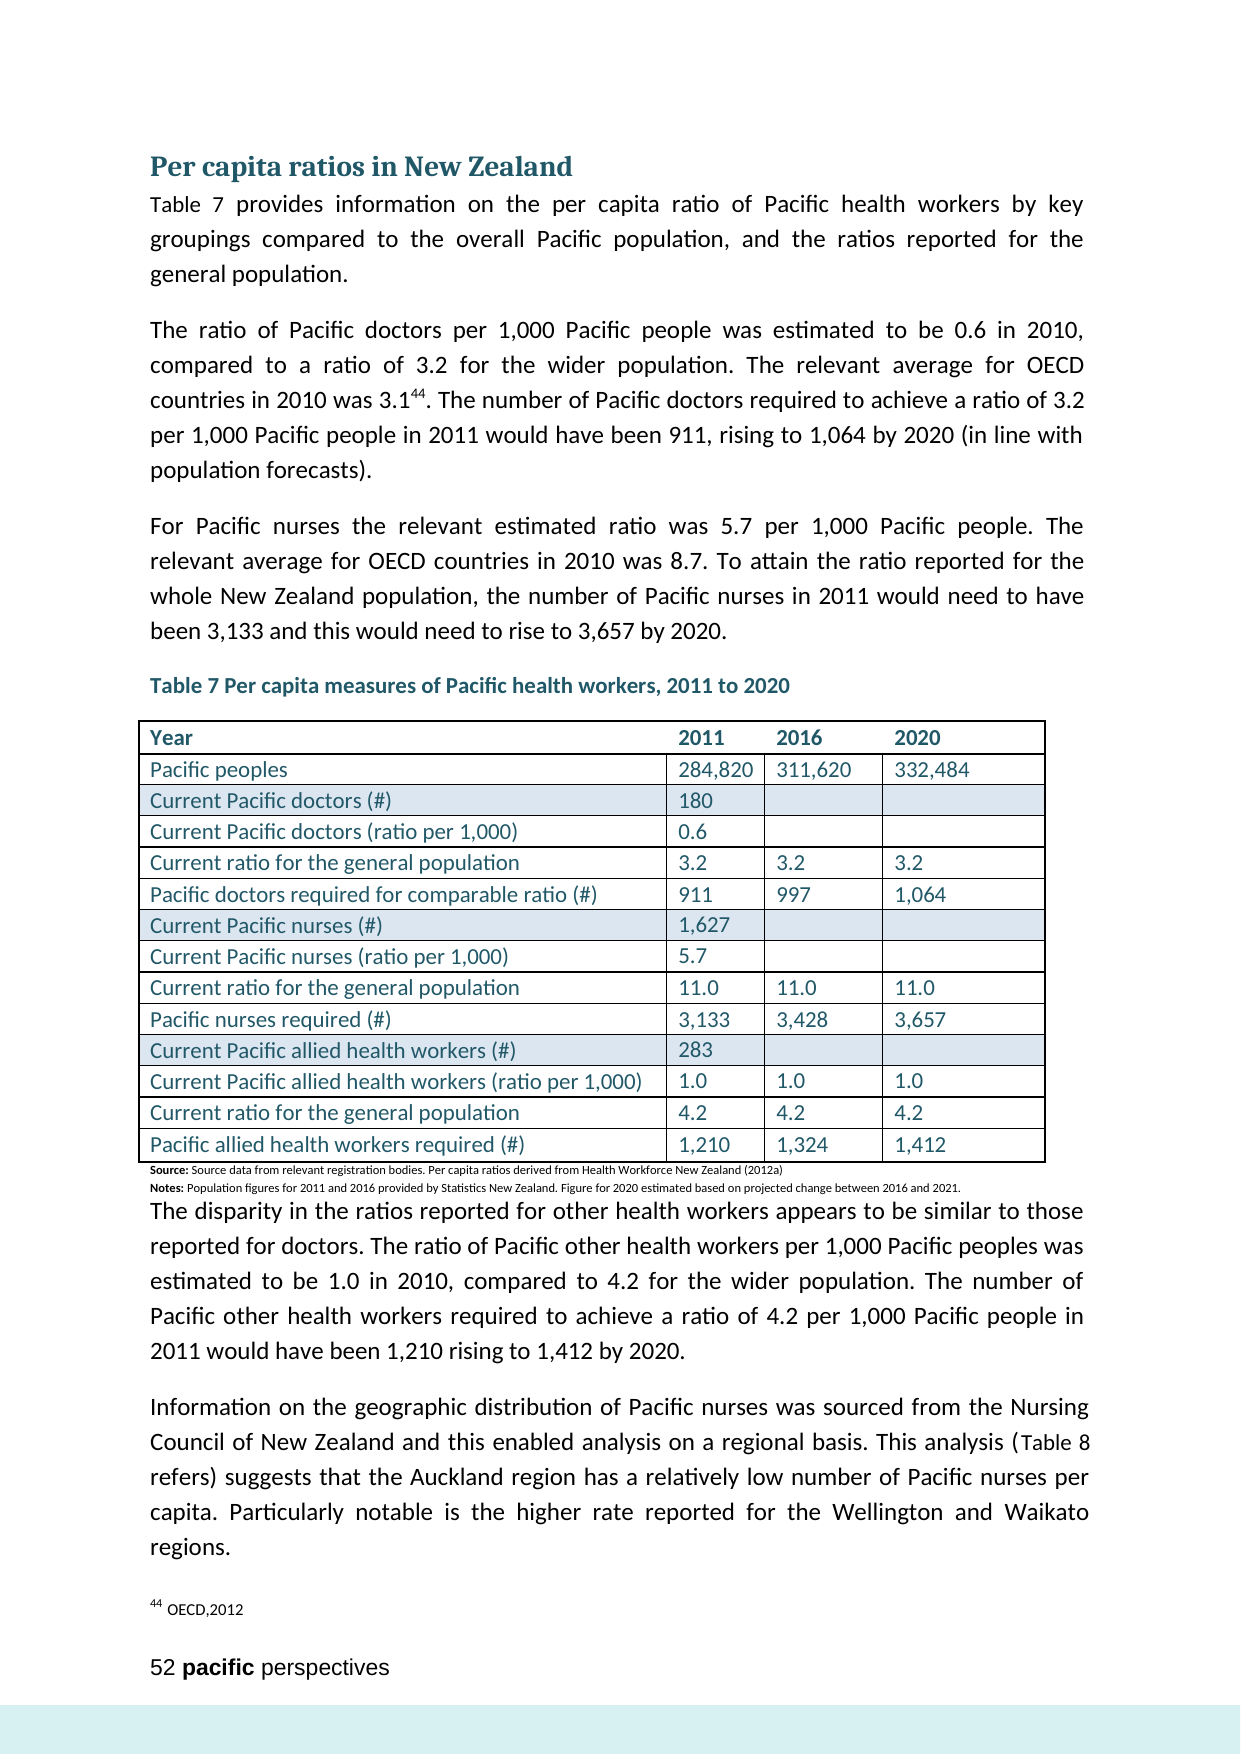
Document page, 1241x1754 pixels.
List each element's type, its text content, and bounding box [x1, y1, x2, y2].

table_cell [765, 910, 882, 940]
table_cell Pacific doctors required for comparable ratio (#) [140, 879, 666, 909]
table_cell Current Pacific nurses (#) [140, 910, 666, 940]
table_cell 1,064 [883, 879, 1044, 909]
table_cell 1,324 [765, 1129, 882, 1161]
table_cell Current Pacific doctors (ratio per 1,000) [140, 816, 666, 846]
table_cell 4.2 [883, 1098, 1044, 1128]
table_cell 3,133 [667, 1004, 764, 1034]
text Table 7 provides information on the per capita ratio of Pacific health workers by key groupings compared to the overall Pacific population, and the ratios reported for the general population. [150, 188, 1086, 289]
table_header 2016 [765, 722, 883, 753]
table_header 2011 [667, 722, 765, 753]
text Source: Source data from relevant registration bodies. Per capita ratios derived from Health Workforce New Zealand (2012a) [150, 1163, 1086, 1178]
text The ratio of Pacific doctors per 1,000 Pacific people was estimated to be 0.6 in 2010, compared to a ratio of 3.2 for the wider population. The relevant average for OECD countries in 2010 was 3.1. The number of Pacific doctors required to achieve a ratio of 3.2 per 1,000 Pacific people in 2011 would have been 911, rising to 1,064 by 2020 (in line with population forecasts). [150, 314, 1086, 485]
table_cell 3.2 [883, 848, 1044, 878]
table_cell 911 [667, 879, 764, 909]
table_cell 284,820 [667, 755, 764, 784]
text The disparity in the ratios reported for other health workers appears to be similar to those reported for doctors. The ratio of Pacific other health workers per 1,000 Pacific peoples was estimated to be 1.0 in 2010, compared to 4.2 for the wider population. The number of Pacific other health workers required to achieve a ratio of 4.2 per 1,000 Pacific people in 2011 would have been 1,210 rising to 1,412 by 2020. [150, 1196, 1086, 1366]
table_cell Current Pacific allied health workers (#) [140, 1035, 666, 1065]
table_cell 0.6 [667, 816, 764, 846]
table_cell Current ratio for the general population [140, 1098, 666, 1128]
table_cell [765, 785, 882, 815]
table_header 2020 [883, 722, 1044, 753]
table_cell 11.0 [765, 973, 882, 1003]
table_cell 997 [765, 879, 882, 909]
table_cell Pacific nurses required (#) [140, 1004, 666, 1034]
table_cell 4.2 [667, 1098, 764, 1128]
table_cell 5.7 [667, 941, 764, 971]
table_cell Current Pacific nurses (ratio per 1,000) [140, 941, 666, 971]
table_cell 1,210 [667, 1129, 764, 1161]
picture [0, 1705, 1241, 1754]
table_cell 4.2 [765, 1098, 882, 1128]
table_cell 3,657 [883, 1004, 1044, 1034]
table_cell [883, 1035, 1044, 1065]
table_cell 11.0 [667, 973, 764, 1003]
table_cell [765, 941, 882, 971]
text Table 7 Per capita measures of Pacific health workers, 2011 to 2020 [150, 671, 1090, 699]
table_cell 283 [667, 1035, 764, 1065]
table_cell Current ratio for the general population [140, 848, 666, 878]
table_cell 311,620 [765, 755, 882, 784]
text For Pacific nurses the relevant estimated ratio was 5.7 per 1,000 Pacific people. The relevant average for OECD countries in 2010 was 8.7. To attain the ratio reported for the whole New Zealand population, the number of Pacific nurses in 2011 would need to have been 3,133 and this would need to rise to 3,657 by 2020. [150, 510, 1086, 646]
table_cell 1.0 [883, 1066, 1044, 1096]
table_cell 3.2 [765, 848, 882, 878]
table_cell [883, 941, 1044, 971]
table_cell 1.0 [765, 1066, 882, 1096]
text Notes: Population figures for 2011 and 2016 provided by Statistics New Zealand. Figure for 2020 estimated based on projected change between 2016 and 2021. [150, 1180, 1090, 1196]
table_cell 1,412 [883, 1129, 1044, 1161]
table_cell 180 [667, 785, 764, 815]
table_cell Current Pacific doctors (#) [140, 785, 666, 815]
table_cell 3,428 [765, 1004, 882, 1034]
subtitle Per capita ratios in New Zealand [150, 150, 1090, 183]
table_cell 332,484 [883, 755, 1044, 784]
table_cell [883, 785, 1044, 815]
table_cell [883, 910, 1044, 940]
table_cell [765, 1035, 882, 1065]
table_cell 3.2 [667, 848, 764, 878]
table_cell Current Pacific allied health workers (ratio per 1,000) [140, 1066, 666, 1096]
table_cell Pacific allied health workers required (#) [140, 1129, 666, 1161]
table_cell Pacific peoples [140, 755, 666, 784]
table_header Year [140, 722, 667, 753]
text Information on the geographic distribution of Pacific nurses was sourced from the Nursing Council of New Zealand and this enabled analysis on a regional basis. This analysis (Table 8 refers) suggests that the Auckland region has a relatively low number of Pacific nurses per capita. Particularly notable is the higher rate reported for the Wellington and Waikato regions. [150, 1391, 1090, 1562]
table_cell 1,627 [667, 910, 764, 940]
table_cell [883, 816, 1044, 846]
table_cell [765, 816, 882, 846]
table_cell 1.0 [667, 1066, 764, 1096]
table_cell 11.0 [883, 973, 1044, 1003]
table_cell Current ratio for the general population [140, 973, 666, 1003]
